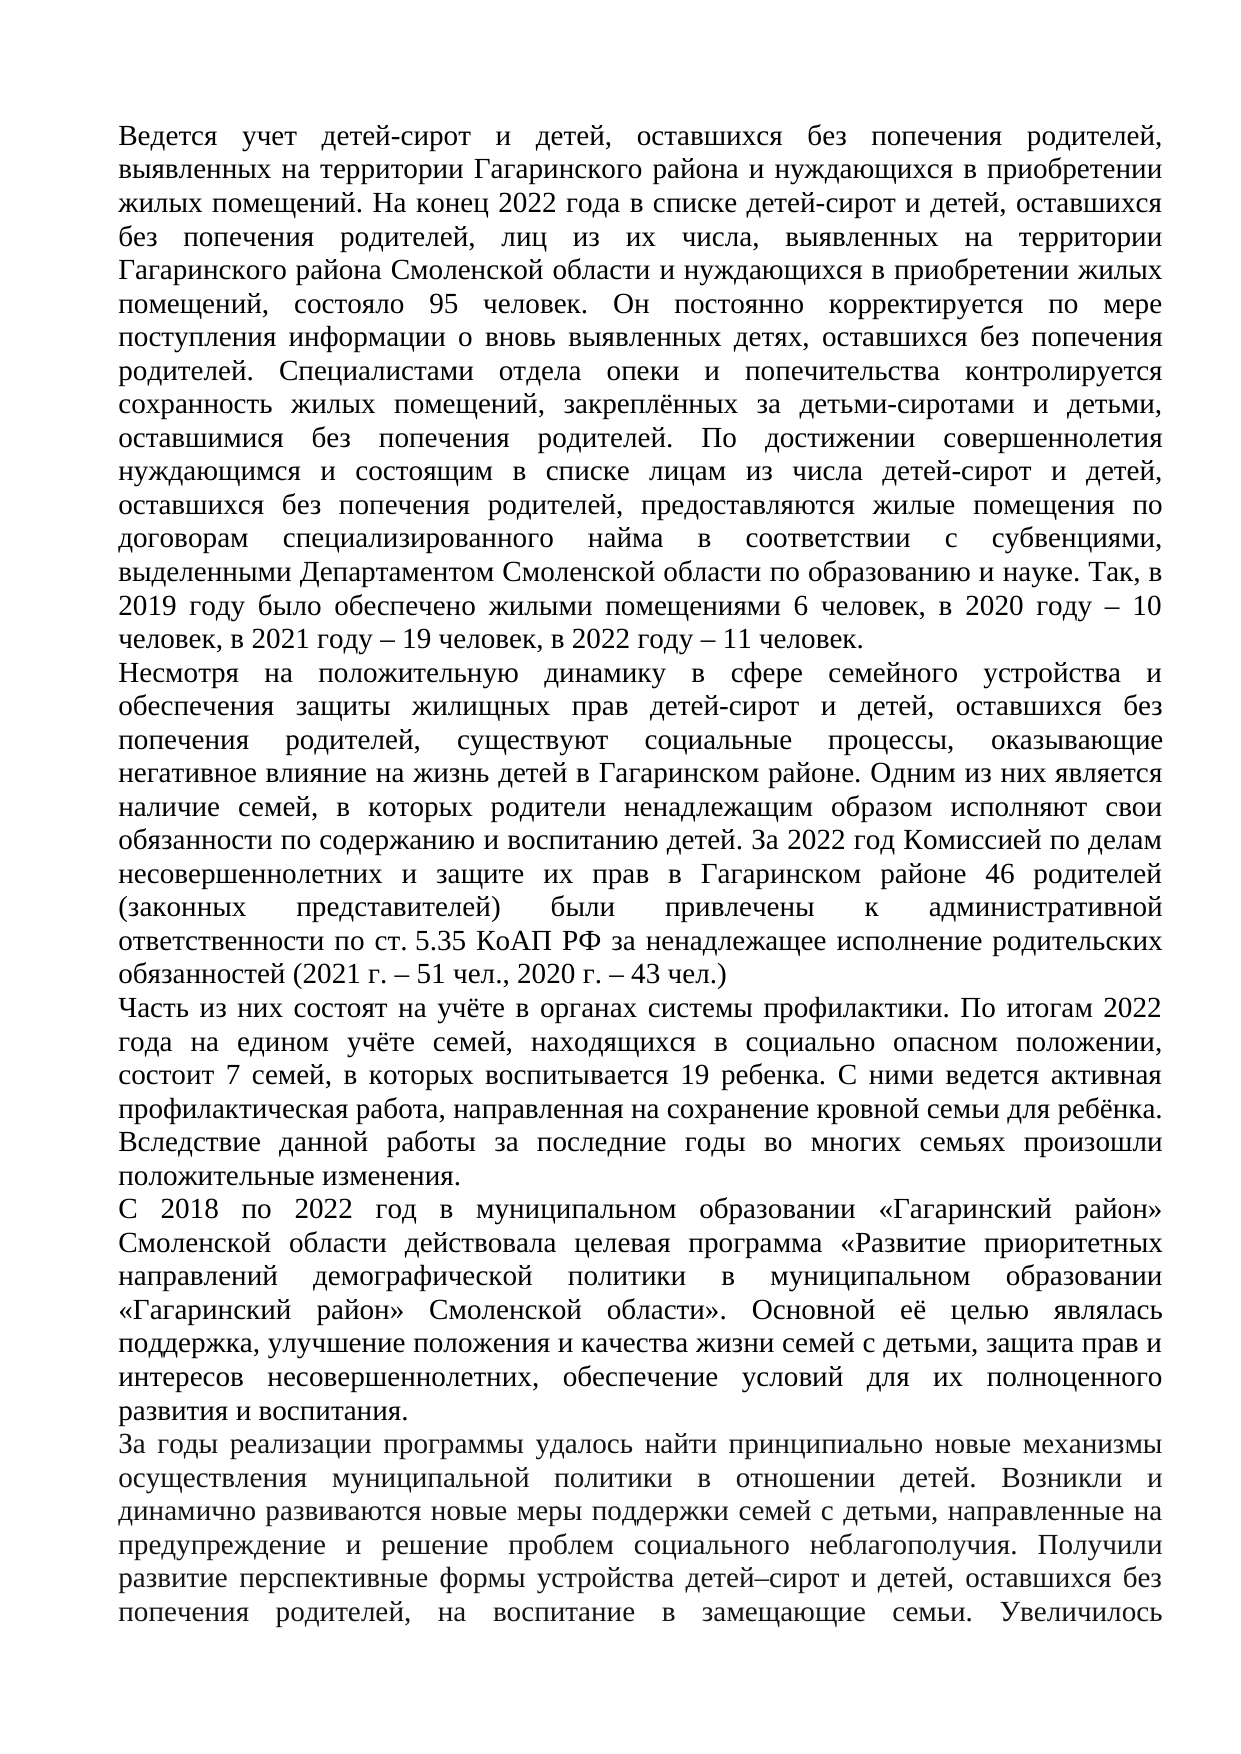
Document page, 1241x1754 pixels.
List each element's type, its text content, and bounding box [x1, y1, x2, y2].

text Часть из них состоят на учёте в органах системы профилактики. По итогам 2022 года на едином учёте семей, находящихся в социально опасном положении, состоит 7 семей, в которых воспитывается 19 ребенка. С ними ведется активная профилактическая работа, направленная на сохранение кровной семьи для ребёнка. Вследствие данной работы за последние годы во многих семьях произошли положительные изменения. [118, 990, 1163, 1191]
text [118, 1426, 1163, 1627]
text Несмотря на положительную динамику в сфере семейного устройства и обеспечения защиты жилищных прав детей-сирот и детей, оставшихся без попечения родителей, существуют социальные процессы, оказывающие негативное влияние на жизнь детей в Гагаринском районе. Одним из них является наличие семей, в которых родители ненадлежащим образом исполняют свои обязанности по содержанию и воспитанию детей. За 2022 год Комиссией по делам несовершеннолетних и защите их прав в Гагаринском районе 46 родителей (законных представителей) были привлечены к административной ответственности по ст. 5.35 КоАП РФ за ненадлежащее исполнение родительских обязанностей (2021 г. – 51 чел., 2020 г. – 43 чел.) [118, 655, 1163, 990]
text С 2018 по 2022 год в муниципальном образовании «Гагаринский район» Смоленской области действовала целевая программа «Развитие приоритетных направлений демографической политики в муниципальном образовании «Гагаринский район» Смоленской области». Основной её целью являлась поддержка, улучшение положения и качества жизни семей с детьми, защита прав и интересов несовершеннолетних, обеспечение условий для их полноценного развития и воспитания. [118, 1191, 1163, 1426]
text Ведется учет детей-сирот и детей, оставшихся без попечения родителей, выявленных на территории Гагаринского района и нуждающихся в приобретении жилых помещений. На конец 2022 года в списке детей-сирот и детей, оставшихся без попечения родителей, лиц из их числа, выявленных на территории Гагаринского района Смоленской области и нуждающихся в приобретении жилых помещений, состояло 95 человек. Он постоянно корректируется по мере поступления информации о вновь выявленных детях, оставшихся без попечения родителей. Специалистами отдела опеки и попечительства контролируется сохранность жилых помещений, закреплённых за детьми-сиротами и детьми, оставшимися без попечения родителей. По достижении совершеннолетия нуждающимся и состоящим в списке лицам из числа детей-сирот и детей, оставшихся без попечения родителей, предоставляются жилые помещения по договорам специализированного найма в соответствии с субвенциями, выделенными Департаментом Смоленской области по образованию и науке. Так, в 2019 году было обеспечено жилыми помещениями 6 человек, в 2020 году – 10 человек, в 2021 году – 19 человек, в 2022 году – 11 человек. [118, 118, 1163, 655]
